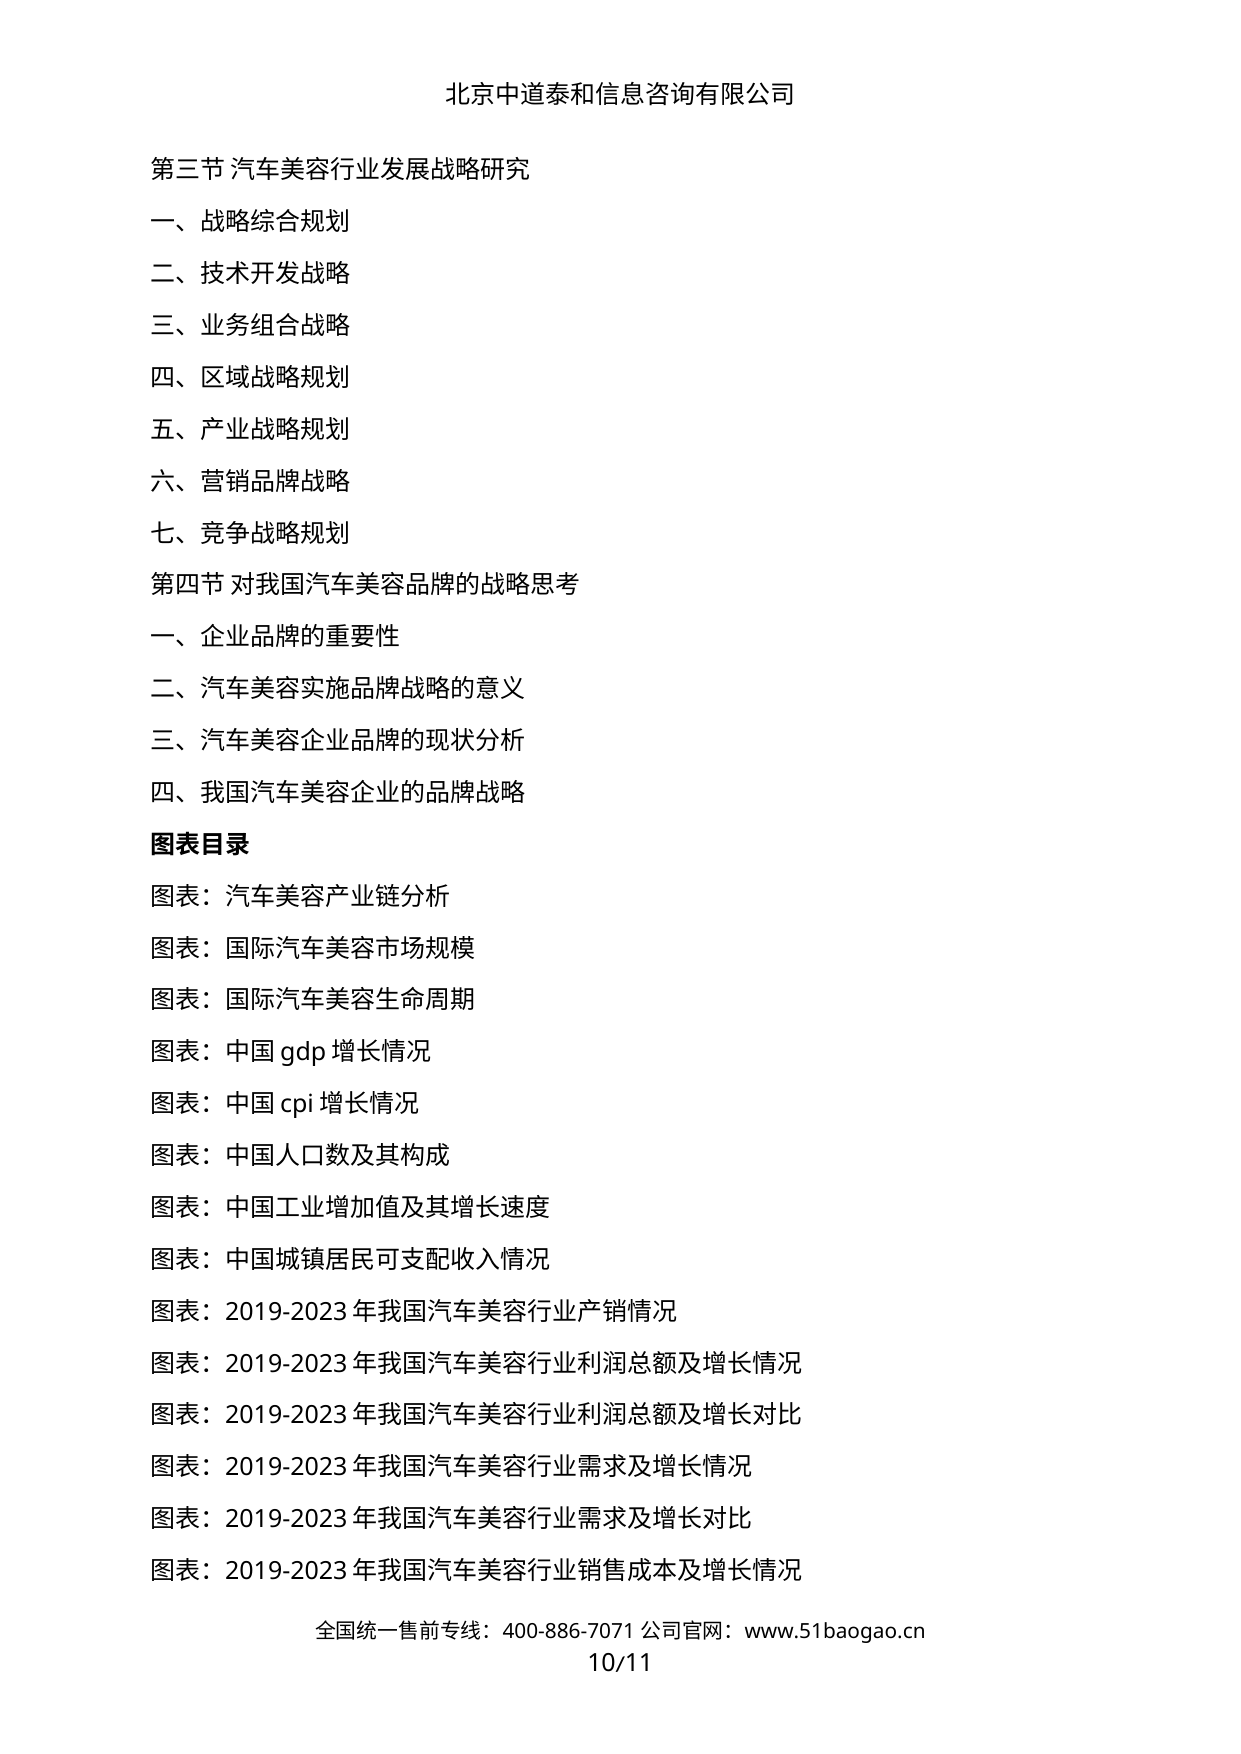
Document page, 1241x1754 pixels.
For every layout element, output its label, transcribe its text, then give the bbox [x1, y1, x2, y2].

text 四、区域战略规划 [150, 357, 1090, 394]
text 图表：2019-2023年我国汽车美容行业产销情况 [150, 1291, 1090, 1327]
text 六、营销品牌战略 [150, 461, 1090, 497]
text 图表：2019-2023年我国汽车美容行业需求及增长情况 [150, 1447, 1090, 1483]
text 第四节 对我国汽车美容品牌的战略思考 [150, 565, 1090, 601]
text 第三节 汽车美容行业发展战略研究 [150, 150, 1090, 186]
text 三、汽车美容企业品牌的现状分析 [150, 721, 1090, 757]
text 一、企业品牌的重要性 [150, 617, 1090, 653]
text 图表：2019-2023年我国汽车美容行业利润总额及增长对比 [150, 1395, 1090, 1431]
text 图表：国际汽车美容市场规模 [150, 928, 1090, 964]
text 四、我国汽车美容企业的品牌战略 [150, 772, 1090, 809]
text 图表：2019-2023年我国汽车美容行业销售成本及增长情况 [150, 1551, 1090, 1587]
text 图表：中国人口数及其构成 [150, 1136, 1090, 1172]
text 图表：中国城镇居民可支配收入情况 [150, 1239, 1090, 1276]
text 七、竞争战略规划 [150, 513, 1090, 549]
text 图表：中国cpi增长情况 [150, 1084, 1090, 1120]
text 图表：汽车美容产业链分析 [150, 876, 1090, 912]
text 二、汽车美容实施品牌战略的意义 [150, 669, 1090, 705]
text 五、产业战略规划 [150, 409, 1090, 446]
text 图表目录 [150, 824, 1090, 861]
text 三、业务组合战略 [150, 306, 1090, 342]
text 图表：中国gdp增长情况 [150, 1032, 1090, 1068]
text 一、战略综合规划 [150, 202, 1090, 238]
text 图表：中国工业增加值及其增长速度 [150, 1187, 1090, 1224]
text 图表：国际汽车美容生命周期 [150, 980, 1090, 1016]
text 图表：2019-2023年我国汽车美容行业需求及增长对比 [150, 1499, 1090, 1535]
text 二、技术开发战略 [150, 254, 1090, 290]
text 图表：2019-2023年我国汽车美容行业利润总额及增长情况 [150, 1343, 1090, 1379]
